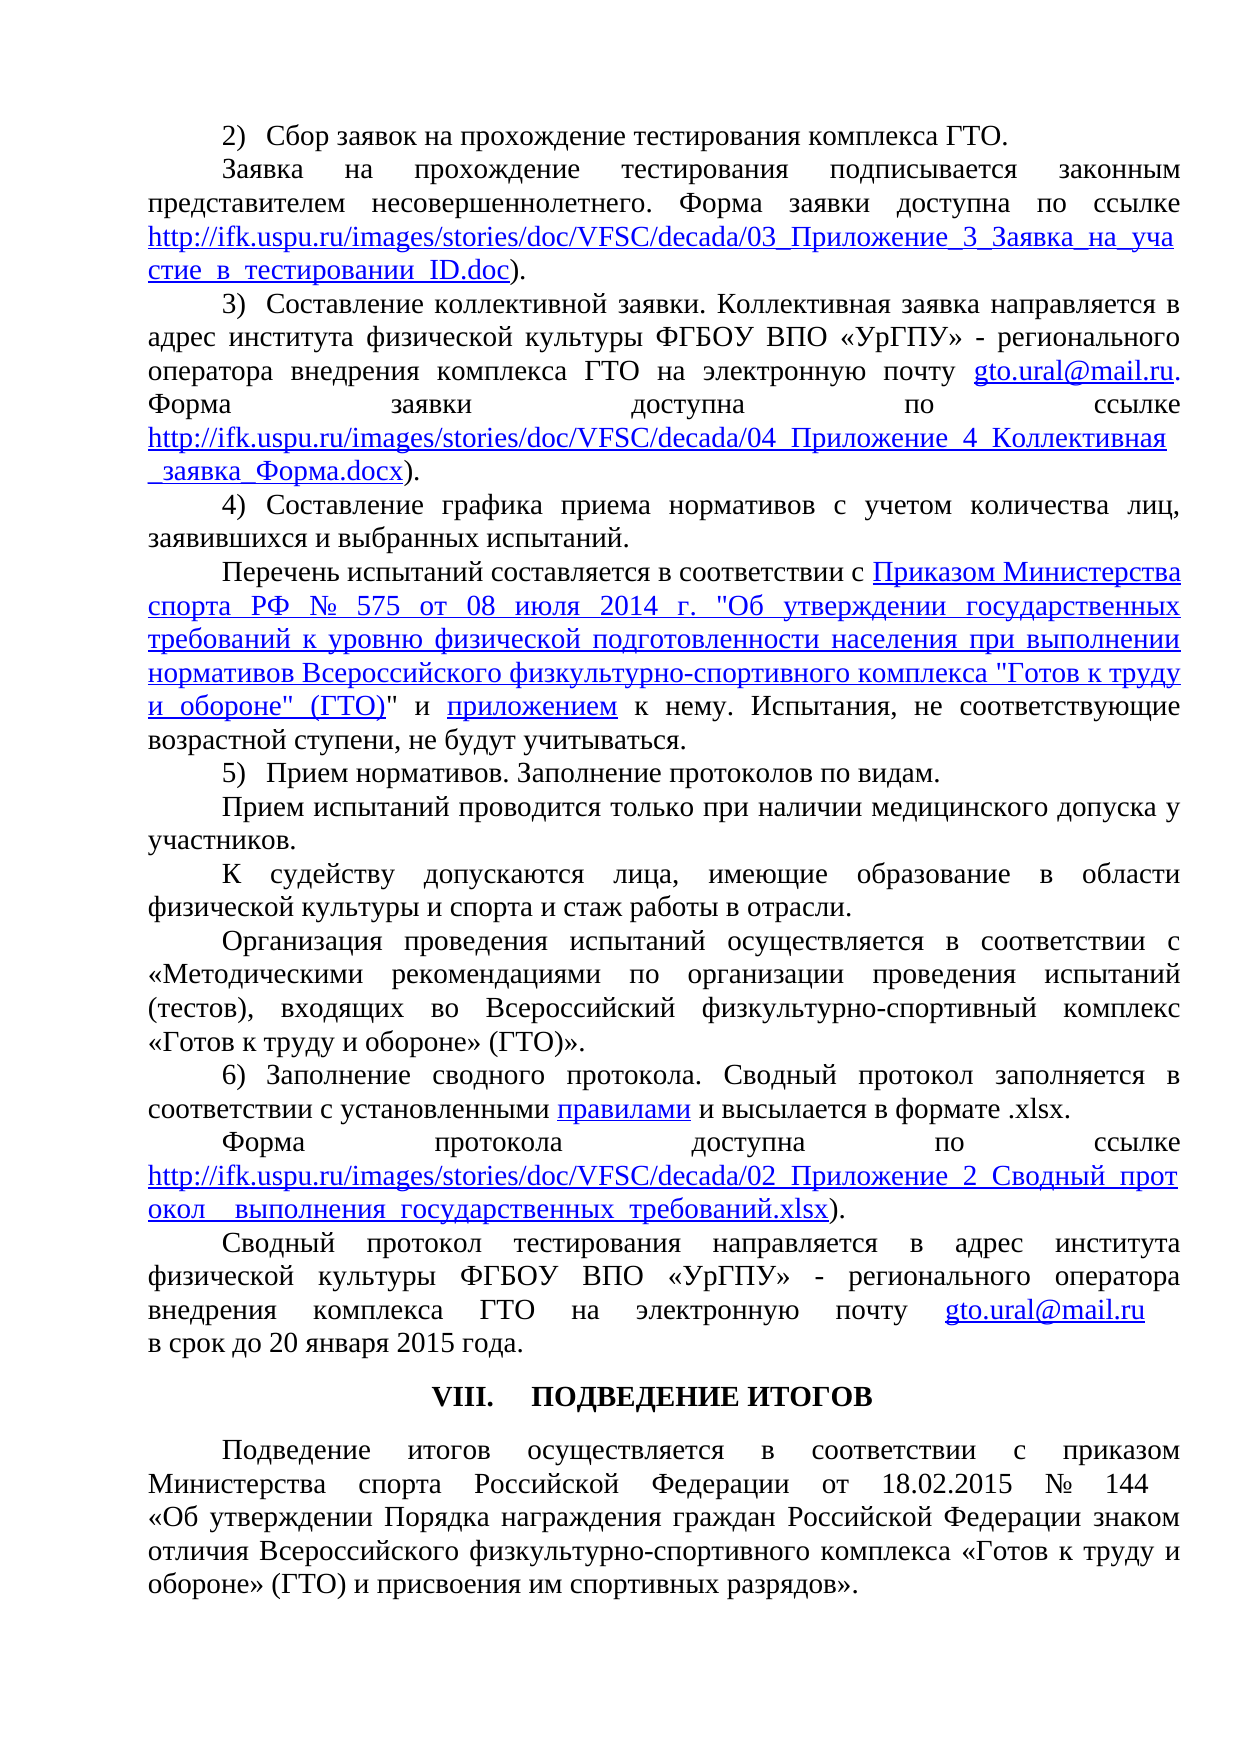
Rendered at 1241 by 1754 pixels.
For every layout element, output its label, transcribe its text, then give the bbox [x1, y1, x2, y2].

text Подведение итогов осуществляется в соответствии с приказом Министерства спорта Российской Федерации от 18.02.2015 № 144 «Об утверждении Порядка награждения граждан Российской Федерации знаком отличия Всероссийского физкультурно-спортивного комплекса «Готов к труду и обороне» (ГТО) и присвоения им спортивных разрядов». [148, 1432, 1181, 1600]
text Сводный протокол тестирования направляется в адрес института физической культуры ФГБОУ ВПО «УрГПУ» - регионального оператора внедрения комплекса ГТО на электронную почту gto.ural@mail.ru в срок до 20 января 2015 года. [148, 1225, 1181, 1359]
text Перечень испытаний составляется в соответствии с Приказом Министерства спорта РФ № 575 от 08 июля 2014 г. "Об утверждении государственных требований к уровню физической подготовленности населения при выполнении нормативов Всероссийского физкультурно-спортивного комплекса "Готов к труду и обороне" (ГТО)" и приложением к нему. Испытания, не соответствующие возрастной ступени, не будут учитываться. [148, 652, 1181, 684]
text Перечень испытаний составляется в соответствии с Приказом Министерства спорта РФ № 575 от 08 июля 2014 г. "Об утверждении государственных требований к уровню физической подготовленности населения при выполнении нормативов Всероссийского физкультурно-спортивного комплекса "Готов к труду и обороне" (ГТО)" и приложением к нему. Испытания, не соответствующие возрастной ступени, не будут учитываться. [148, 554, 1181, 617]
text Прием испытаний проводится только при наличии медицинского допуска у участников. [148, 789, 1181, 856]
text Заявка на прохождение тестирования подписывается законным представителем несовершеннолетнего. Форма заявки доступна по ссылке http://ifk.uspu.ru/images/stories/doc/VFSC/decada/03_Приложение_3_Заявка_на_участие_в_тестировании_ID.doc). [148, 152, 1181, 286]
text Организация проведения испытаний осуществляется в соответствии с «Методическими рекомендациями по организации проведения испытаний (тестов), входящих во Всероссийский физкультурно-спортивный комплекс «Готов к труду и обороне» (ГТО)». [148, 923, 1181, 1057]
text Перечень испытаний составляется в соответствии с Приказом Министерства спорта РФ № 575 от 08 июля 2014 г. "Об утверждении государственных требований к уровню физической подготовленности населения при выполнении нормативов Всероссийского физкультурно-спортивного комплекса "Готов к труду и обороне" (ГТО)" и приложением к нему. Испытания, не соответствующие возрастной ступени, не будут учитываться. [148, 685, 1181, 755]
list Прием нормативов. Заполнение протоколов по видам. [148, 755, 1181, 789]
list Заполнение сводного протокола. Сводный протокол заполняется в соответствии с установленными правилами и высылается в формате .xlsx. [148, 1057, 1181, 1124]
list Составление графика приема нормативов с учетом количества лиц, заявившихся и выбранных испытаний. [148, 487, 1181, 554]
text Форма протокола доступна по ссылке http://ifk.uspu.ru/images/stories/doc/VFSC/decada/02_Приложение_2_Сводный_протокол__выполнения_государственных_требований.xlsx). [148, 1124, 1181, 1225]
list ПОДВЕДЕНИЕ ИТОГОВ [185, 1379, 1181, 1413]
text Перечень испытаний составляется в соответствии с Приказом Министерства спорта РФ № 575 от 08 июля 2014 г. "Об утверждении государственных требований к уровню физической подготовленности населения при выполнении нормативов Всероссийского физкультурно-спортивного комплекса "Готов к труду и обороне" (ГТО)" и приложением к нему. Испытания, не соответствующие возрастной ступени, не будут учитываться. [148, 618, 1181, 650]
list Составление коллективной заявки. Коллективная заявка направляется в адрес института физической культуры ФГБОУ ВПО «УрГПУ» - регионального оператора внедрения комплекса ГТО на электронную почту gto.ural@mail.ru. Форма заявки доступна по ссылке http://ifk.uspu.ru/images/stories/doc/VFSC/decada/04_Приложение_4_Коллективная_заявка_Форма.docx). [148, 286, 1181, 487]
text К судейству допускаются лица, имеющие образование в области физической культуры и спорта и стаж работы в отрасли. [148, 856, 1181, 923]
list Сбор заявок на прохождение тестирования комплекса ГТО. [148, 118, 1181, 152]
